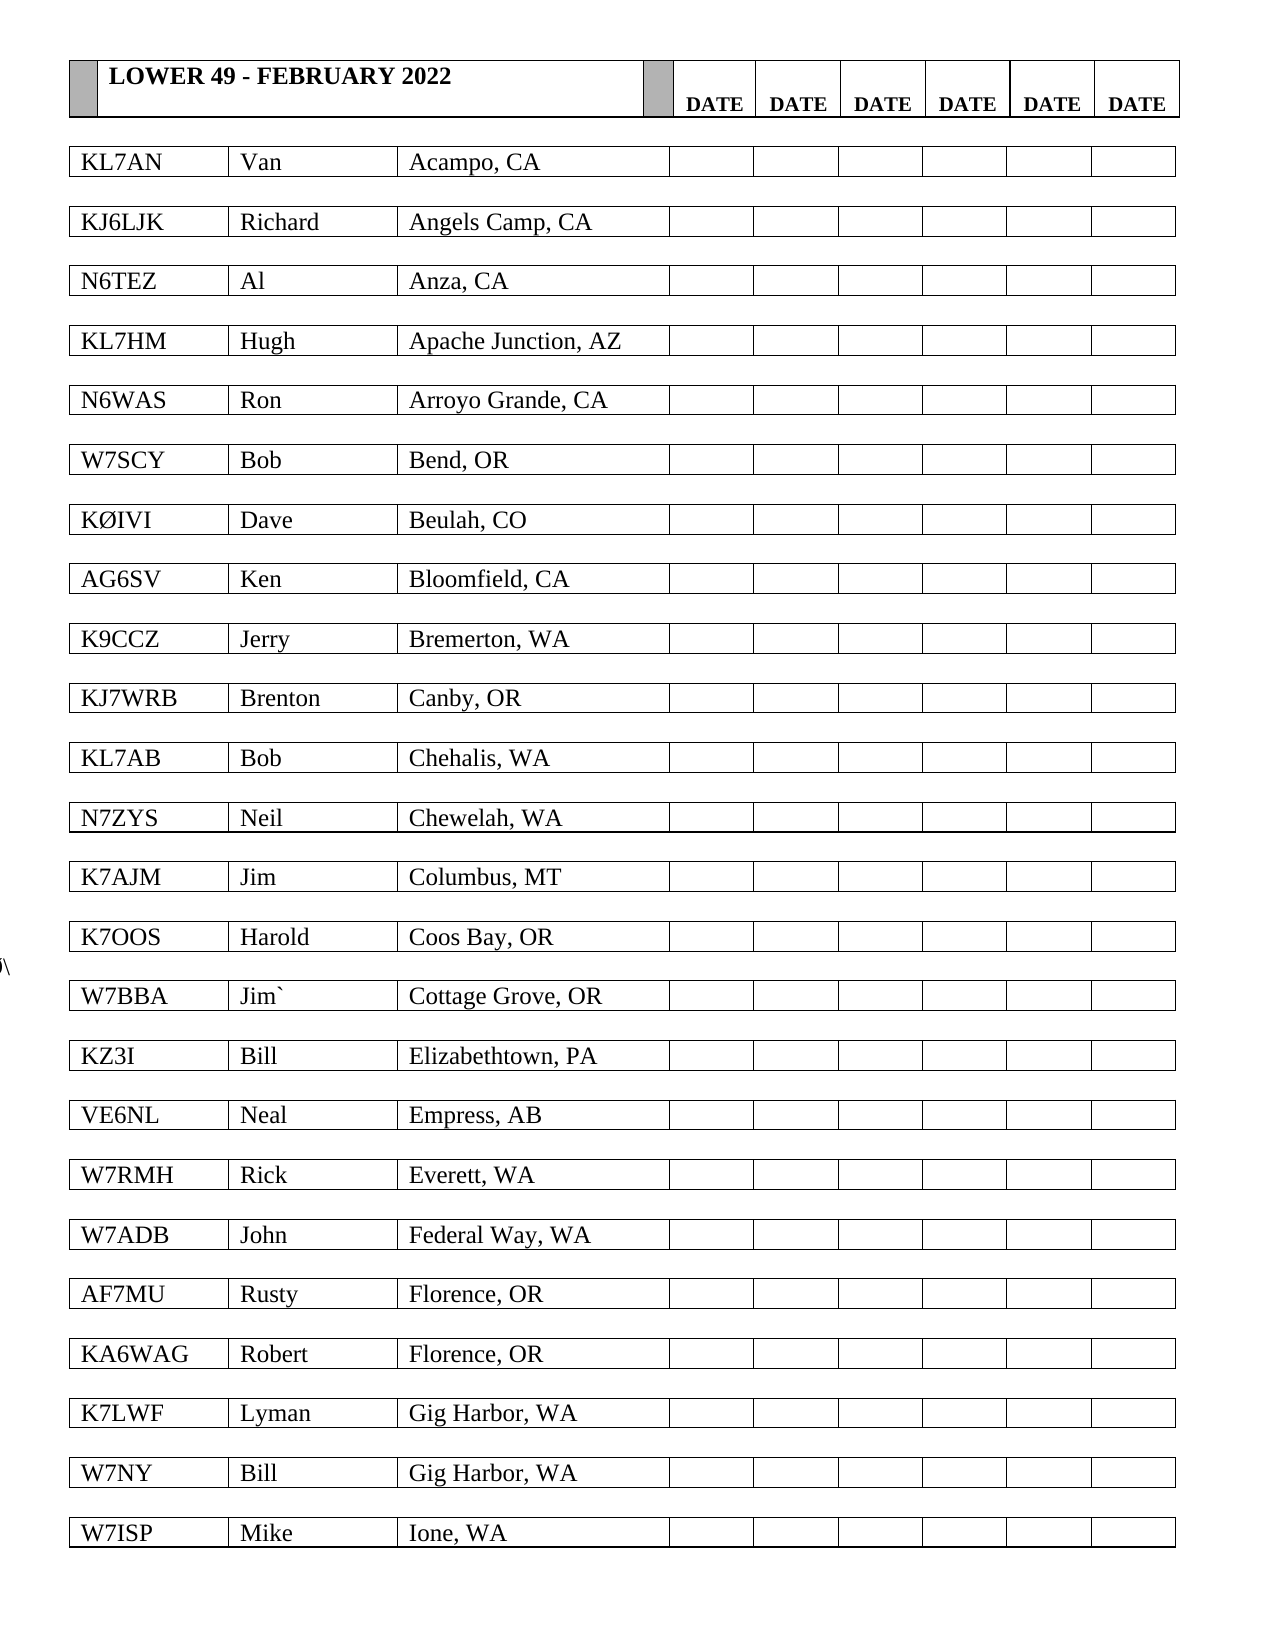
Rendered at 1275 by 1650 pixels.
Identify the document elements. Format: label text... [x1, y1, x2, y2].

table_header [670, 445, 753, 474]
table_header LOWER 49 - FEBRUARY 2022 [98, 61, 643, 116]
table_header [670, 1220, 753, 1248]
table_header [398, 1160, 669, 1189]
table_header [923, 564, 1006, 593]
table_header [839, 1041, 922, 1070]
table_header W7NY [70, 1458, 228, 1487]
table_header [754, 624, 838, 653]
table_header [923, 207, 1006, 236]
table_header [1007, 1399, 1091, 1427]
table_header [670, 1458, 753, 1487]
table_header [1007, 147, 1091, 176]
table_header [670, 564, 753, 593]
table_header [1092, 445, 1175, 474]
table_header [670, 147, 753, 176]
table_header KL7AN [70, 147, 228, 176]
table_header [1092, 1458, 1175, 1487]
table_header [754, 1160, 838, 1189]
table_header AG6SV [70, 564, 228, 593]
table_header [923, 1399, 1006, 1427]
table_header [839, 266, 922, 295]
table_header [670, 1101, 753, 1129]
table_header [839, 326, 922, 355]
table_header Elizabethtown, PA [398, 1041, 669, 1070]
table_header KJ6LJK [70, 207, 228, 236]
table_header [670, 1041, 753, 1070]
table_header Arroyo Grande, CA [398, 386, 669, 414]
table_header [1007, 1220, 1091, 1248]
table_header Empress, AB [398, 1101, 669, 1129]
table_header [1092, 1399, 1175, 1427]
table_header [398, 922, 669, 951]
table_header Jerry [229, 624, 397, 653]
table_header [839, 624, 922, 653]
table_header [1007, 445, 1091, 474]
table_header Brenton [229, 684, 397, 712]
table_header Jim` [229, 981, 397, 1010]
table_header [754, 564, 838, 593]
table_header [670, 684, 753, 712]
table_header [923, 1279, 1006, 1308]
table_header Chehalis, WA [398, 743, 669, 772]
table_header [754, 326, 838, 355]
table_header [923, 922, 1006, 951]
table_header [1007, 743, 1091, 772]
table_header [923, 1220, 1006, 1248]
table_header W7BBA [70, 981, 228, 1010]
table_header [839, 1518, 922, 1546]
table_header [1007, 1101, 1091, 1129]
table_header Apache Junction, AZ [398, 326, 669, 355]
table_header [1007, 922, 1091, 951]
table_header KØIVI [70, 505, 228, 533]
table_header K9CCZ [70, 624, 228, 653]
table_header [754, 684, 838, 712]
table_header [398, 1220, 669, 1248]
table_header [923, 1101, 1006, 1129]
table_header K7OOS [70, 922, 228, 951]
table_header [839, 1279, 922, 1308]
table_header [754, 505, 838, 533]
table_header [754, 1041, 838, 1070]
table_header [670, 1339, 753, 1368]
table_header [670, 505, 753, 533]
table_header [1007, 1160, 1091, 1189]
table_header KL7HM [70, 326, 228, 355]
table_header N7ZYS [70, 803, 228, 831]
table_header [923, 981, 1006, 1010]
table_header Ron [229, 386, 397, 414]
table_header [923, 266, 1006, 295]
table_header [1092, 922, 1175, 951]
table_header [670, 803, 753, 831]
table_header [1092, 505, 1175, 533]
table_header [754, 1518, 838, 1546]
table_header [670, 862, 753, 891]
table_header [923, 1458, 1006, 1487]
table_header [754, 981, 838, 1010]
table_header [754, 922, 838, 951]
table_header Neil [229, 803, 397, 831]
table_header DATE [1011, 61, 1094, 116]
table_header K7AJM [70, 862, 228, 891]
table_header Bill [229, 1041, 397, 1070]
table_header Van [229, 147, 397, 176]
table_header [839, 1101, 922, 1129]
table_header [754, 147, 838, 176]
table_header [1092, 803, 1175, 831]
table_header Bob [229, 445, 397, 474]
table_header [1007, 1279, 1091, 1308]
table_header [923, 326, 1006, 355]
table_header [754, 1458, 838, 1487]
table_header Bill [229, 1458, 397, 1487]
table_header Richard [229, 207, 397, 236]
table_header [1007, 624, 1091, 653]
table_header Rusty [229, 1279, 397, 1308]
table_header [1007, 386, 1091, 414]
table_header [923, 505, 1006, 533]
table_header [754, 207, 838, 236]
table_header [839, 505, 922, 533]
table_header [839, 1458, 922, 1487]
table_header Canby, OR [398, 684, 669, 712]
table_header [1092, 147, 1175, 176]
table_header [754, 862, 838, 891]
table_header [839, 1160, 922, 1189]
table_header KZ3I [70, 1041, 228, 1070]
table_header [839, 207, 922, 236]
table_header N6WAS [70, 386, 228, 414]
table_header [923, 1339, 1006, 1368]
table_header [754, 1399, 838, 1427]
table_header Bob [229, 743, 397, 772]
table_header [1092, 564, 1175, 593]
table_header Ken [229, 564, 397, 593]
table_header [839, 1399, 922, 1427]
table_header [754, 386, 838, 414]
table_header [670, 743, 753, 772]
table_header [754, 1279, 838, 1308]
table_header DATE [841, 61, 925, 116]
table_header [1007, 207, 1091, 236]
table_header [670, 386, 753, 414]
table_header [839, 922, 922, 951]
table_header [670, 624, 753, 653]
table_header [1092, 266, 1175, 295]
table_header Jim [229, 862, 397, 891]
table_header [398, 862, 669, 891]
table_header [839, 743, 922, 772]
table_header [839, 564, 922, 593]
table_header [923, 862, 1006, 891]
table_header [1092, 1041, 1175, 1070]
table_header W7ISP [70, 1518, 228, 1546]
table_header [70, 61, 97, 116]
table_header Lyman [229, 1399, 397, 1427]
table_header [1092, 743, 1175, 772]
table_header W7ADB [70, 1220, 228, 1248]
table_header Hugh [229, 326, 397, 355]
table_header Dave [229, 505, 397, 533]
table_header [923, 386, 1006, 414]
table_header KL7AB [70, 743, 228, 772]
table_header [1092, 1518, 1175, 1546]
table_header [1007, 1339, 1091, 1368]
table_header [923, 1518, 1006, 1546]
table_header VE6NL [70, 1101, 228, 1129]
table_header John [229, 1220, 397, 1248]
table_header [923, 147, 1006, 176]
table_header [1007, 981, 1091, 1010]
table_header [754, 1101, 838, 1129]
table_header K7LWF [70, 1399, 228, 1427]
table_header KJ7WRB [70, 684, 228, 712]
table_header [923, 1160, 1006, 1189]
table_header [754, 1220, 838, 1248]
table_header [839, 147, 922, 176]
table_header [754, 266, 838, 295]
text Ø\ [0, 952, 1215, 980]
table_header [670, 922, 753, 951]
table_header Cottage Grove, OR [398, 981, 669, 1010]
table_header W7SCY [70, 445, 228, 474]
table_header [839, 981, 922, 1010]
table_header [1092, 207, 1175, 236]
table_header [839, 386, 922, 414]
table_header DATE [674, 61, 755, 116]
table_header [1092, 684, 1175, 712]
table_header Rick [229, 1160, 397, 1189]
table_header [839, 1220, 922, 1248]
table_header [1092, 1101, 1175, 1129]
table_header [839, 1339, 922, 1368]
table_header [1092, 386, 1175, 414]
table_header [1007, 862, 1091, 891]
table_header [644, 61, 673, 116]
table_header Beulah, CO [398, 505, 669, 533]
table_header DATE [1095, 61, 1179, 116]
table_header [1092, 326, 1175, 355]
table_header Florence, OR [398, 1279, 669, 1308]
table_header [839, 862, 922, 891]
table_header AF7MU [70, 1279, 228, 1308]
table_header [670, 1160, 753, 1189]
table_header Harold [229, 922, 397, 951]
table_header Chewelah, WA [398, 803, 669, 831]
table_header [1007, 266, 1091, 295]
table_header [670, 266, 753, 295]
table_header Neal [229, 1101, 397, 1129]
table_header Mike [229, 1518, 397, 1546]
table_header [670, 981, 753, 1010]
table_header [670, 1399, 753, 1427]
table_header [670, 207, 753, 236]
table_header Florence, OR [398, 1339, 669, 1368]
table_header [923, 445, 1006, 474]
table_header [398, 564, 669, 593]
table_header DATE [756, 61, 840, 116]
table_header [1092, 862, 1175, 891]
table_header KA6WAG [70, 1339, 228, 1368]
table_header [923, 684, 1006, 712]
table_header [1092, 1220, 1175, 1248]
table_header [1092, 1160, 1175, 1189]
table_header [1007, 1041, 1091, 1070]
table_header Robert [229, 1339, 397, 1368]
table_header [923, 743, 1006, 772]
table_header Bremerton, WA [398, 624, 669, 653]
table_header Angels Camp, CA [398, 207, 669, 236]
table_header Al [229, 266, 397, 295]
table_header [923, 1041, 1006, 1070]
table_header [923, 624, 1006, 653]
table_header DATE [926, 61, 1009, 116]
table_header [1092, 624, 1175, 653]
table_header [1007, 564, 1091, 593]
table_header N6TEZ [70, 266, 228, 295]
table_header [670, 326, 753, 355]
table_header [1007, 326, 1091, 355]
table_header [754, 743, 838, 772]
table_header [1007, 1458, 1091, 1487]
table_header [1007, 803, 1091, 831]
table_header [754, 803, 838, 831]
table_header Acampo, CA [398, 147, 669, 176]
table_header [1092, 1339, 1175, 1368]
table_header [839, 803, 922, 831]
table_header Gig Harbor, WA [398, 1399, 669, 1427]
table_header [839, 445, 922, 474]
table_header [398, 1518, 669, 1546]
table_header W7RMH [70, 1160, 228, 1189]
table_header [839, 684, 922, 712]
table_header Bend, OR [398, 445, 669, 474]
table_header [398, 266, 669, 295]
table_header [1007, 684, 1091, 712]
table_header [670, 1518, 753, 1546]
table_header [1007, 505, 1091, 533]
table_header [923, 803, 1006, 831]
table_header [1092, 981, 1175, 1010]
table_header Gig Harbor, WA [398, 1458, 669, 1487]
table_header [1007, 1518, 1091, 1546]
table_header [754, 445, 838, 474]
table_header [1092, 1279, 1175, 1308]
table_header [754, 1339, 838, 1368]
table_header [670, 1279, 753, 1308]
